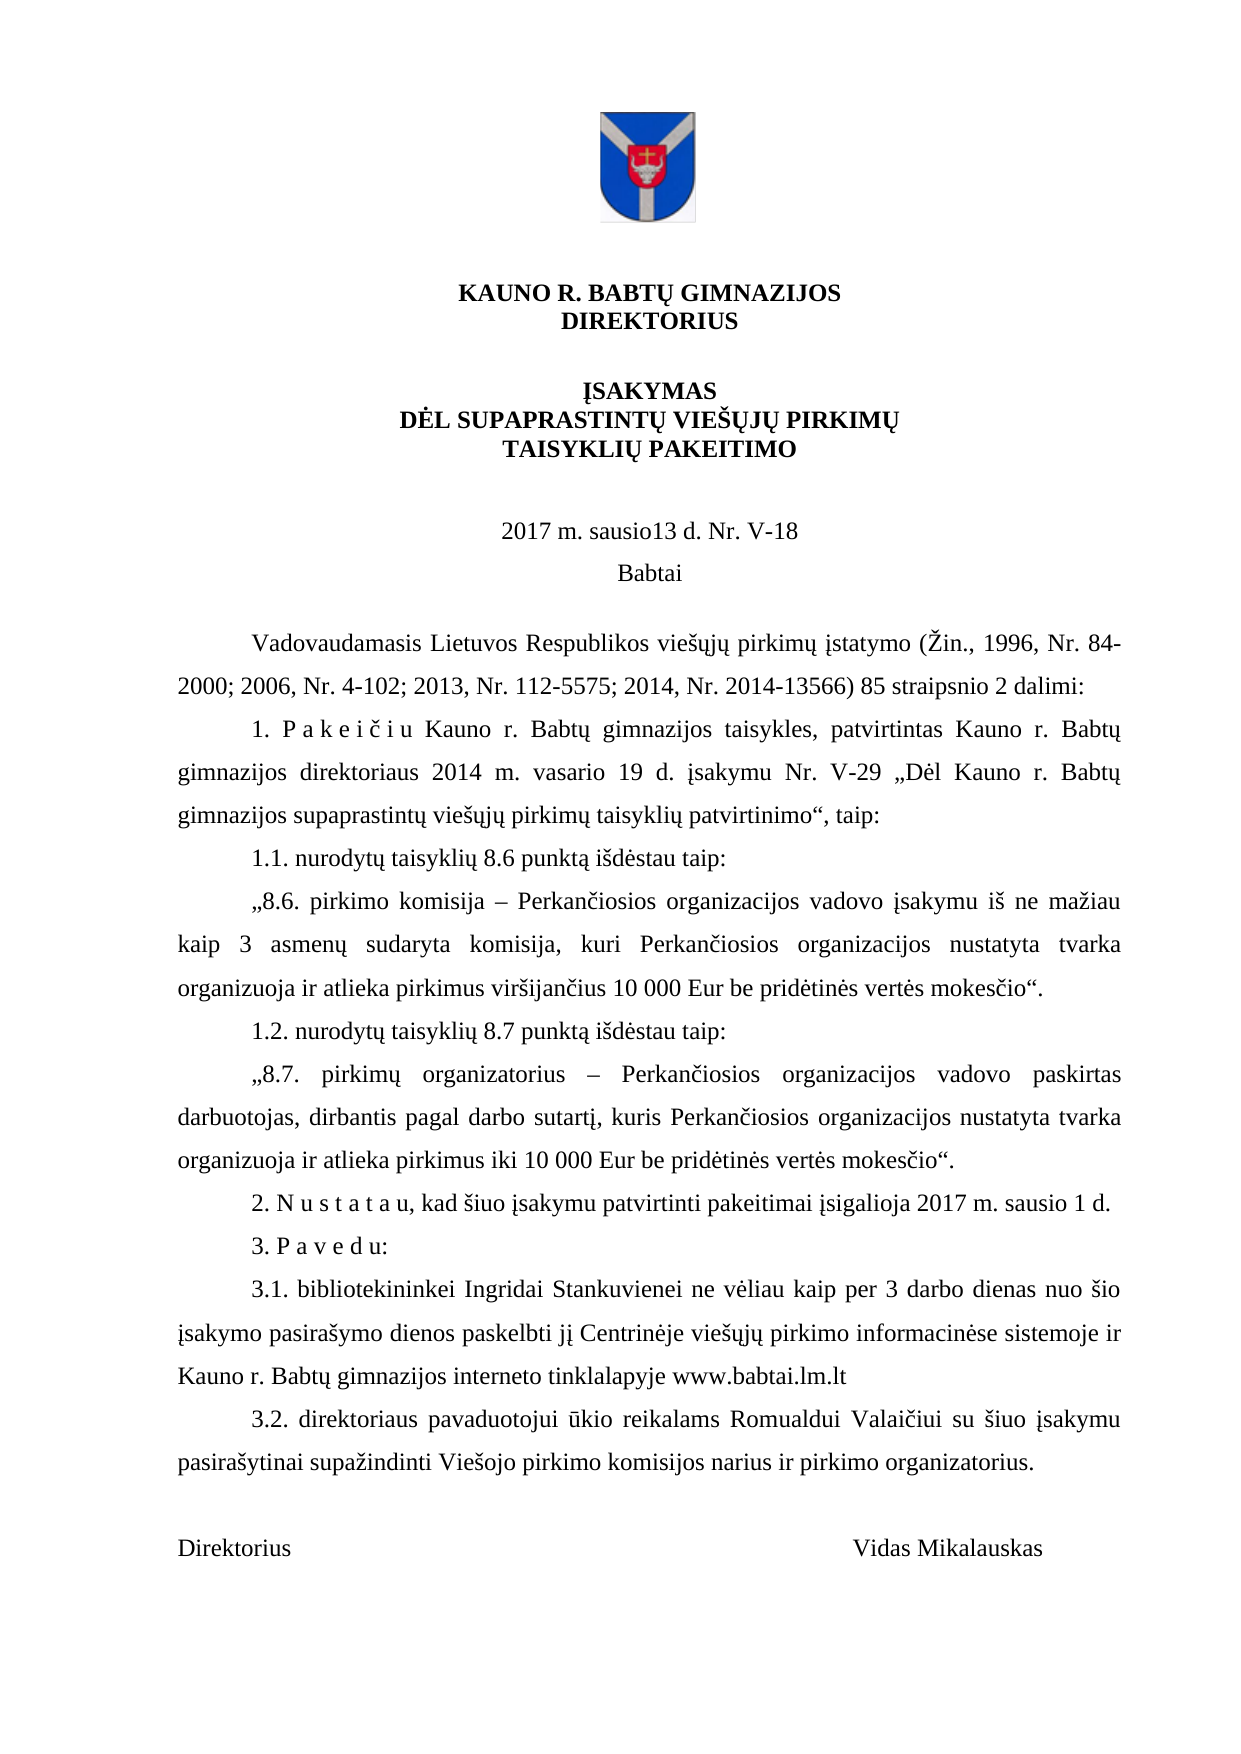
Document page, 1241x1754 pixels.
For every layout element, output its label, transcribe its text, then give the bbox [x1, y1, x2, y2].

text ĮSAKYMAS [177, 376, 1122, 405]
text „8.6. pirkimo komisija – Perkančiosios organizacijos vadovo įsakymu iš ne mažiau kaip 3 asmenų sudaryta komisija, kuri Perkančiosios organizacijos nustatyta tvarka organizuoja ir atlieka pirkimus viršijančius 10 000 Eur be pridėtinės vertės mokesčio“. [177, 886, 1122, 1001]
text DĖL SUPAPRASTINTŲ VIEŠŲJŲ PIRKIMŲ TAISYKLIŲ PAKEITIMO [177, 405, 1122, 463]
text Babtai [177, 558, 1122, 586]
picture [600, 112, 699, 224]
text 1.1. nurodytų taisyklių 8.6 punktą išdėstau taip: [177, 843, 1122, 872]
text 1.2. nurodytų taisyklių 8.7 punktą išdėstau taip: [177, 1016, 1122, 1044]
text 3. P a v e d u: [177, 1231, 1122, 1260]
text KAUNO R. BABTŲ GIMNAZIJOS DIREKTORIUS [177, 278, 1122, 335]
text 3.1. bibliotekininkei Ingridai Stankuvienei ne vėliau kaip per 3 darbo dienas nuo šio įsakymo pasirašymo dienos paskelbti jį Centrinėje viešųjų pirkimo informacinėse sistemoje ir Kauno r. Babtų gimnazijos interneto tinklalapyje www.babtai.lm.lt [177, 1274, 1122, 1389]
text 3.2. direktoriaus pavaduotojui ūkio reikalams Romualdui Valaičiui su šiuo įsakymu pasirašytinai supažindinti Viešojo pirkimo komisijos narius ir pirkimo organizatorius. [177, 1404, 1122, 1476]
text 2017 m. sausio13 d. Nr. V-18 [177, 516, 1122, 545]
text Direktorius Vidas Mikalauskas [177, 1533, 1122, 1562]
text 2. N u s t a t a u, kad šiuo įsakymu patvirtinti pakeitimai įsigalioja 2017 m. sausio 1 d. [177, 1188, 1122, 1217]
text Vadovaudamasis Lietuvos Respublikos viešųjų pirkimų įstatymo (Žin., 1996, Nr. 84-2000; 2006, Nr. 4-102; 2013, Nr. 112-5575; 2014, Nr. 2014-13566) 85 straipsnio 2 dalimi: [177, 628, 1122, 699]
text „8.7. pirkimų organizatorius – Perkančiosios organizacijos vadovo paskirtas darbuotojas, dirbantis pagal darbo sutartį, kuris Perkančiosios organizacijos nustatyta tvarka organizuoja ir atlieka pirkimus iki 10 000 Eur be pridėtinės vertės mokesčio“. [177, 1059, 1122, 1174]
text 1. P a k e i č i u Kauno r. Babtų gimnazijos taisykles, patvirtintas Kauno r. Babtų gimnazijos direktoriaus 2014 m. vasario 19 d. įsakymu Nr. V-29 „Dėl Kauno r. Babtų gimnazijos supaprastintų viešųjų pirkimų taisyklių patvirtinimo“, taip: [177, 714, 1122, 829]
